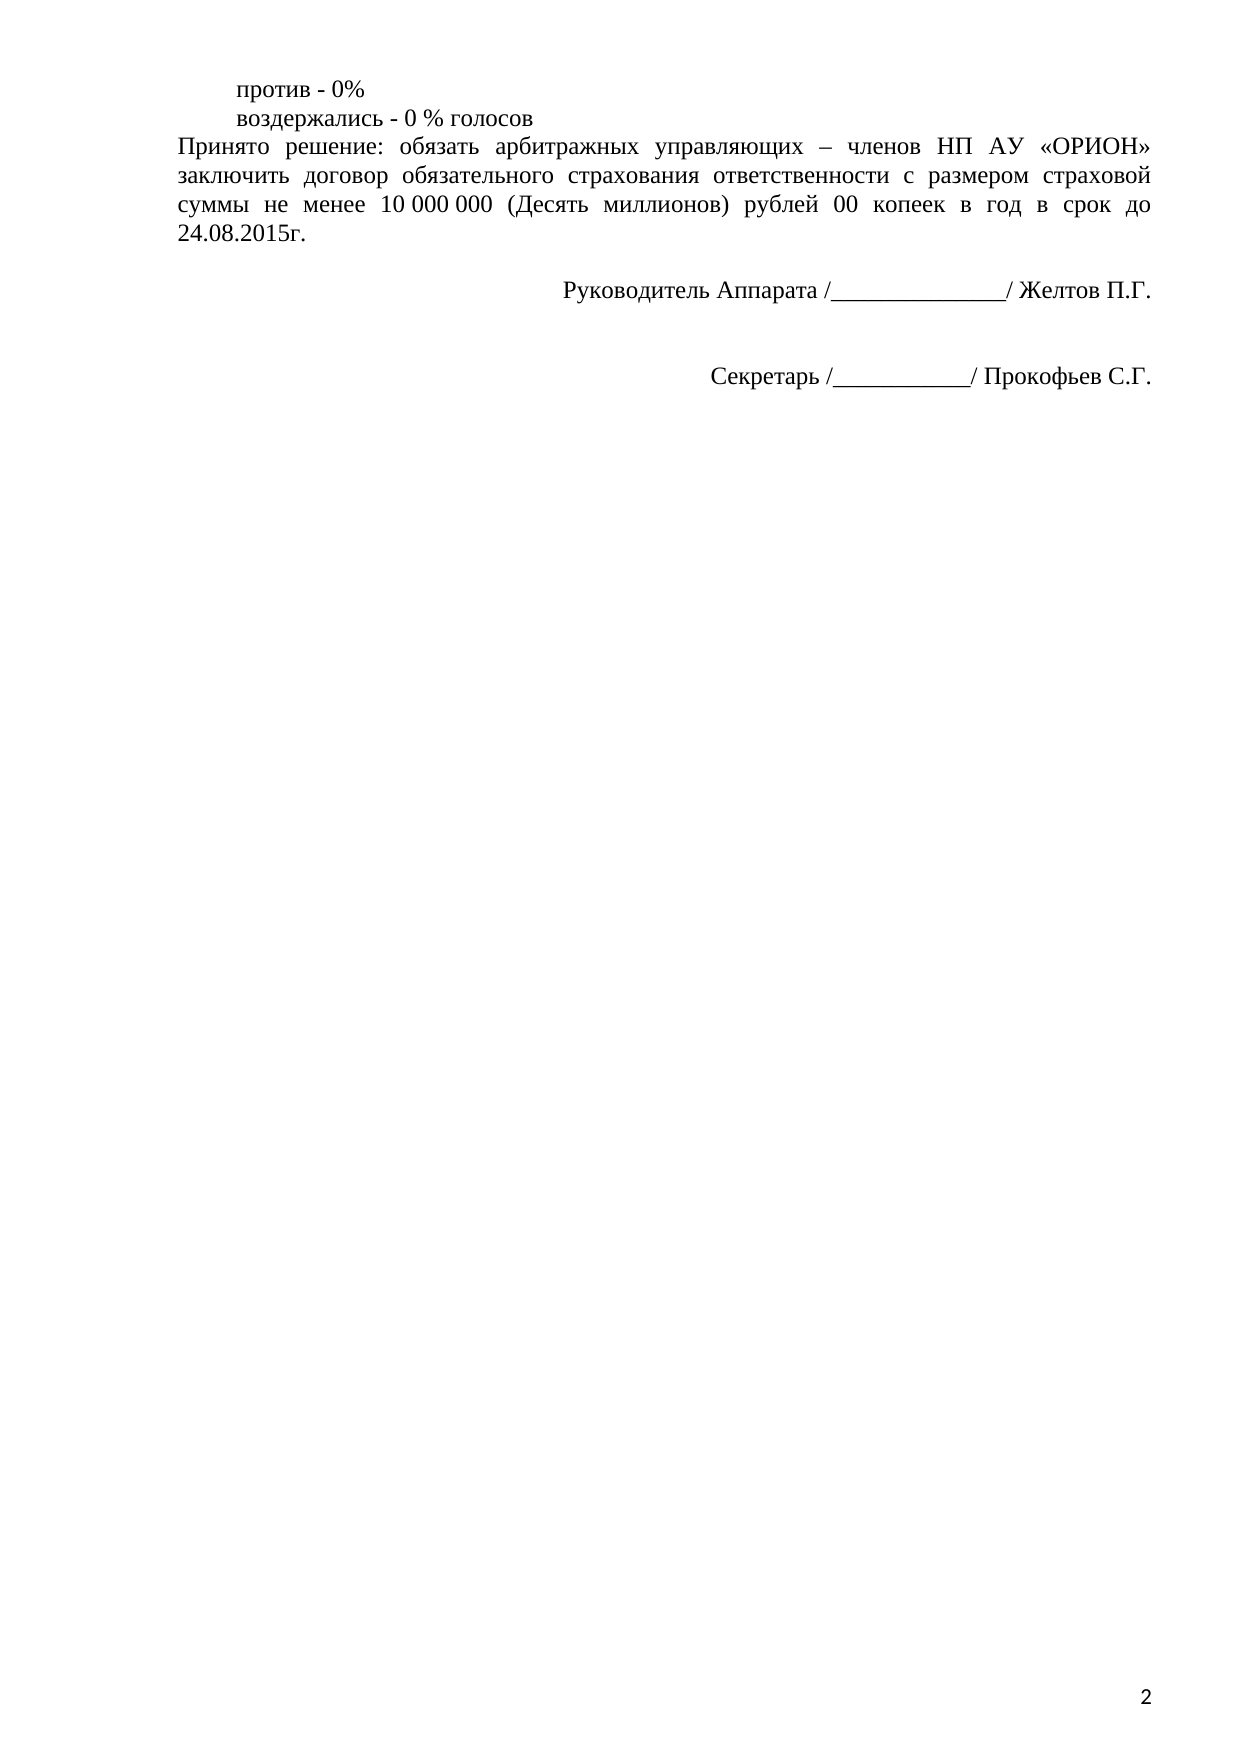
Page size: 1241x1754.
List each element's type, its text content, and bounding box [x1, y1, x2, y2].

text Руководитель Аппарата /______________/ Желтов П.Г. [177, 275, 1152, 304]
text воздержались - 0 % голосов [177, 103, 1152, 131]
text Секретарь /___________/ Прокофьев С.Г. [118, 361, 1152, 390]
text против - 0% [177, 74, 1152, 103]
text Принято решение: обязать арбитражных управляющих – членов НП АУ «ОРИОН» заключить договор обязательного страхования ответственности с размером страховой суммы не менее 10 000 000 (Десять миллионов) рублей 00 копеек в год в срок до 24.08.2015г. [177, 131, 1152, 246]
